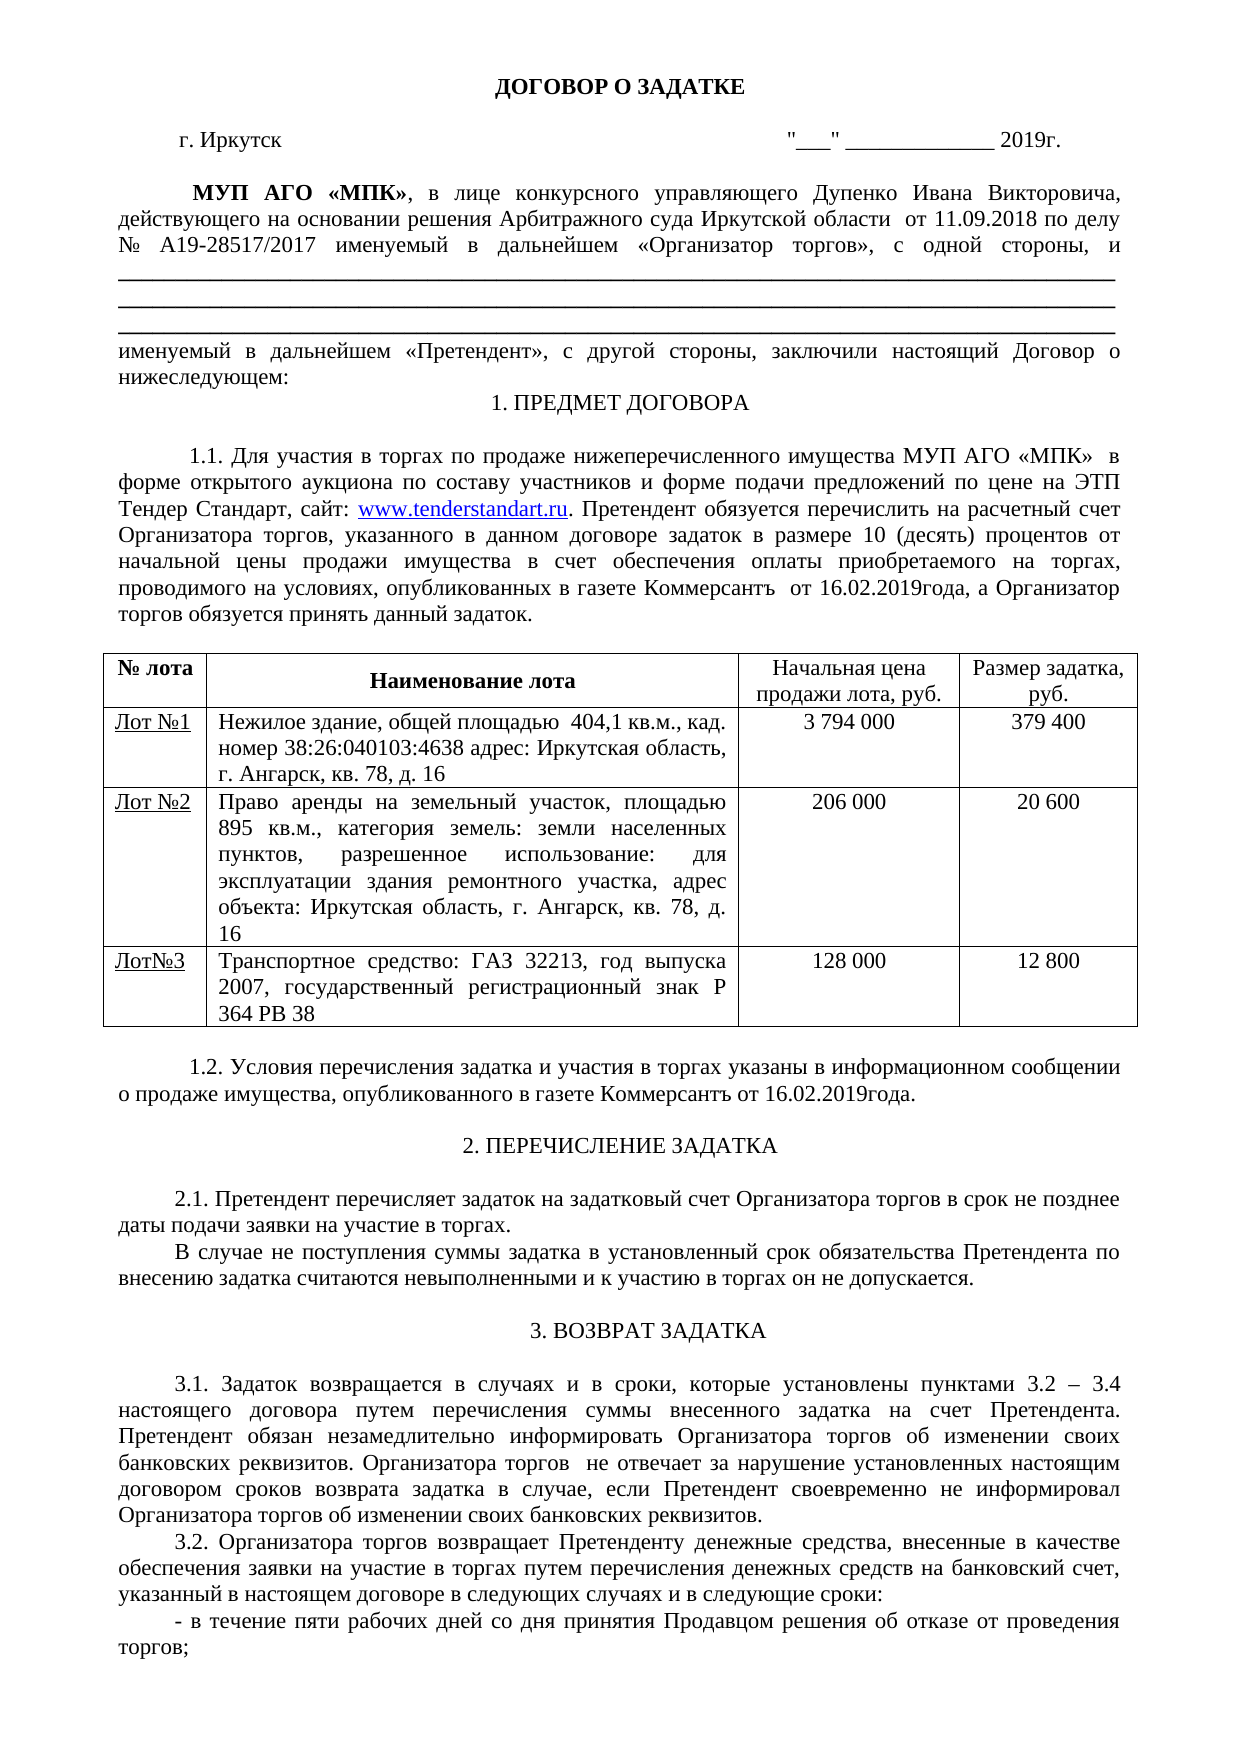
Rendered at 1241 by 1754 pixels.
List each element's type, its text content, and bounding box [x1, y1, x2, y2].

table_cell 20 600 [960, 788, 1137, 946]
text 1.1. Для участия в торгах по продаже нижеперечисленного имущества МУП АГО «МПК» в форме открытого аукциона по составу участников и форме подачи предложений по цене на ЭТП Тендер Стандарт, сайт: www.tenderstandart.ru. Претендент обязуется перечислить на расчетный счет Организатора торгов, указанного в данном договоре задаток в размере 10 (десять) процентов от начальной цены продажи имущества в счет обеспечения оплаты приобретаемого на торгах, проводимого на условиях, опубликованных в газете Коммерсантъ от 16.02.2019года, а Организатор торгов обязуется принять данный задаток. [118, 442, 1122, 627]
text 3. ВОЗВРАТ ЗАДАТКА [118, 1317, 1122, 1343]
text 2.1. Претендент перечисляет задаток на задатковый счет Организатора торгов в срок не позднее даты подачи заявки на участие в торгах. [118, 1185, 1122, 1238]
table_header Начальная цена продажи лота, руб. [739, 654, 959, 707]
text 1.2. Условия перечисления задатка и участия в торгах указаны в информационном сообщении о продаже имущества, опубликованного в газете Коммерсантъ от 16.02.2019года. [118, 1053, 1122, 1106]
table_header Наименование лота [207, 654, 738, 707]
table_cell Нежилое здание, общей площадью 404,1 кв.м., кад. номер 38:26:040103:4638 адрес: Иркутская область, г. Ангарск, кв. 78, д. 16 [207, 708, 738, 787]
text 2. ПЕРЕЧИСЛЕНИЕ ЗАДАТКА [118, 1132, 1122, 1159]
table_cell Лот №1 [104, 708, 206, 787]
text - в течение пяти рабочих дней со дня принятия Продавцом решения об отказе от проведения торгов; [118, 1607, 1122, 1659]
title ДОГОВОР О ЗАДАТКЕ [118, 73, 1122, 99]
text г. Иркутск "___" _____________ 2019г. [118, 126, 1122, 152]
table_cell Лот №2 [104, 788, 206, 946]
table_cell 12 800 [960, 947, 1137, 1026]
table_header № лота [104, 654, 206, 707]
table_cell 3 794 000 [739, 708, 959, 787]
table_cell 379 400 [960, 708, 1137, 787]
table_header Размер задатка, руб. [960, 654, 1137, 707]
table_cell Лот№3 [104, 947, 206, 1026]
text 1. ПРЕДМЕТ ДОГОВОРА [118, 389, 1122, 416]
text В случае не поступления суммы задатка в установленный срок обязательства Претендента по внесению задатка считаются невыполненными и к участию в торгах он не допускается. [118, 1238, 1122, 1291]
table_cell 206 000 [739, 788, 959, 946]
table_cell Право аренды на земельный участок, площадью 895 кв.м., категория земель: земли населенных пунктов, разрешенное использование: для эксплуатации здания ремонтного участка, адрес объекта: Иркутская область, г. Ангарск, кв. 78, д. 16 [207, 788, 738, 946]
table_cell Транспортное средство: ГАЗ 32213, год выпуска 2007, государственный регистрационный знак Р 364 РВ 38 [207, 947, 738, 1026]
text 3.1. Задаток возвращается в случаях и в сроки, которые установлены пунктами 3.2 – 3.4 настоящего договора путем перечисления суммы внесенного задатка на счет Претендента. Претендент обязан незамедлительно информировать Организатора торгов об изменении своих банковских реквизитов. Организатора торгов не отвечает за нарушение установленных настоящим договором сроков возврата задатка в случае, если Претендент своевременно не информировал Организатора торгов об изменении своих банковских реквизитов. [118, 1370, 1122, 1528]
text МУП АГО «МПК», в лице конкурсного управляющего Дупенко Ивана Викторовича, действующего на основании решения Арбитражного суда Иркутской области от 11.09.2018 по делу № А19-28517/2017 именуемый в дальнейшем «Организатор торгов», с одной стороны, и _____________________________________________________________________________________________________________________________________________________________________________________________________________________________________________________________________именуемый в дальнейшем «Претендент», с другой стороны, заключили настоящий Договор о нижеследующем: [118, 178, 1122, 389]
table_cell 128 000 [739, 947, 959, 1026]
text 3.2. Организатора торгов возвращает Претенденту денежные средства, внесенные в качестве обеспечения заявки на участие в торгах путем перечисления денежных средств на банковский счет, указанный в настоящем договоре в следующих случаях и в следующие сроки: [118, 1528, 1122, 1607]
